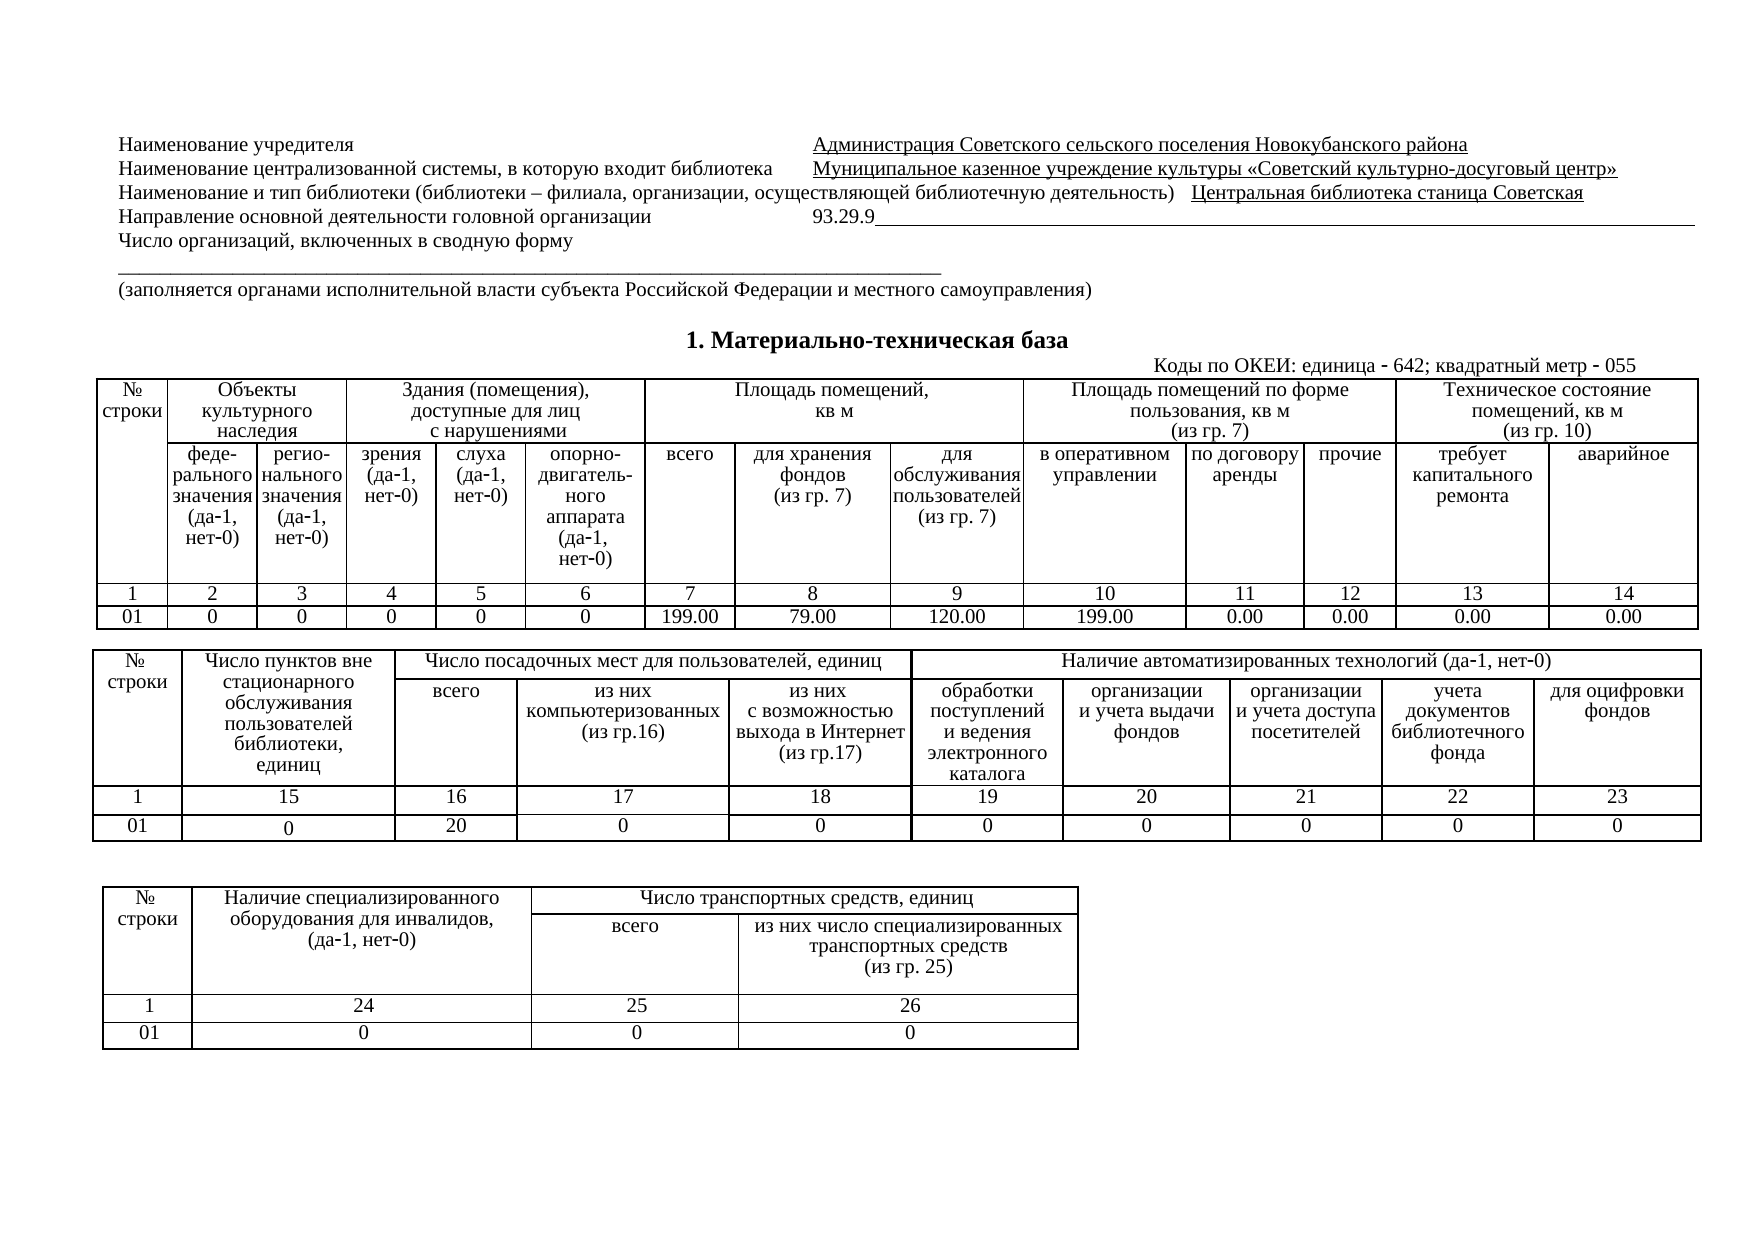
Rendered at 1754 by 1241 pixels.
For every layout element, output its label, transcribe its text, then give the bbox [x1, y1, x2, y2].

table_cell 26 [739, 995, 1077, 1022]
text (заполняется органами исполнительной власти субъекта Российской Федерации и местного самоуправления) [118, 277, 1636, 301]
table_cell 01 [104, 1023, 191, 1047]
text Число организаций, включенных в сводную форму _______________________________________________________________________________ [118, 228, 1636, 277]
table_cell 0 [347, 607, 435, 627]
table_header № строки [104, 888, 191, 994]
table_cell по договору аренды [1187, 444, 1303, 583]
table_cell 20 [396, 816, 516, 840]
table_cell 0 [1231, 816, 1381, 840]
table_cell 0.00 [1550, 607, 1697, 627]
table_cell 2 [168, 584, 256, 605]
table_cell 5 [437, 584, 525, 605]
table_cell 0.00 [1187, 607, 1303, 627]
table_cell 6 [526, 584, 644, 605]
table_cell опорно-двигатель-ного аппарата (да1, нет0) [526, 444, 644, 583]
table_cell 1 [94, 787, 181, 814]
table_cell 0 [437, 607, 525, 627]
table_cell 8 [736, 584, 890, 605]
table_cell 24 [193, 995, 531, 1022]
table_cell 14 [1550, 584, 1697, 605]
text Направление основной деятельности головной организации 93.29.9 [118, 204, 1636, 228]
table_cell 15 [183, 787, 394, 814]
table_cell 17 [518, 787, 728, 814]
table_cell 0.00 [1305, 607, 1395, 627]
text 1. Материально-техническая база [118, 325, 1636, 353]
table_cell в оперативном управлении [1024, 444, 1185, 583]
table_cell 199.00 [1024, 607, 1185, 627]
table_cell феде-рального значения (да1, нет0) [168, 444, 256, 583]
table_cell 1 [98, 584, 167, 605]
table_cell 3 [258, 584, 346, 605]
table_cell всего [532, 915, 738, 994]
table_cell 22 [1383, 787, 1533, 814]
table_header Наличие специализированного оборудования для инвалидов, (да1, нет0) [193, 888, 531, 994]
table_header Площадь помещений по форме пользования, кв м (из гр. 7) [1024, 380, 1395, 442]
table_cell всего [646, 444, 734, 583]
table_header Число пунктов вне стационарного обслуживания пользователей библиотеки, единиц [183, 651, 394, 784]
table_cell организации и учета выдачи фондов [1064, 680, 1229, 784]
table_cell учета документов библиотечного фонда [1383, 680, 1533, 784]
table_cell 0 [1383, 816, 1533, 840]
table_cell зрения (да1, нет0) [347, 444, 435, 583]
table_cell из них с возможностью выхода в Интернет (из гр.17) [730, 680, 910, 784]
table_cell 1 [104, 995, 191, 1022]
table_cell обработки поступлений и ведения электронного каталога [913, 680, 1062, 784]
table_header Наличие автоматизированных технологий (да1, нет0) [913, 651, 1700, 678]
table_cell 12 [1305, 584, 1395, 605]
text Наименование и тип библиотеки (библиотеки – филиала, организации, осуществляющей библиотечную деятельность) Центральная библиотека станица Советская [118, 180, 1636, 204]
table_cell 25 [532, 995, 738, 1022]
table_cell 01 [94, 816, 181, 840]
table_cell регио-нального значения (да1, нет0) [258, 444, 346, 583]
table_cell 9 [891, 584, 1023, 605]
text Наименование учредителя Администрация Советского сельского поселения Новокубанского района [118, 132, 1636, 156]
table_header № строки [98, 380, 167, 583]
table_cell 19 [913, 786, 1062, 814]
table_header № строки [94, 651, 181, 784]
table_cell для оцифровки фондов [1535, 680, 1700, 784]
table_cell 4 [347, 584, 435, 605]
table_cell 0 [532, 1023, 738, 1047]
table_cell 0 [730, 816, 910, 840]
text Наименование централизованной системы, в которую входит библиотека Муниципальное казенное учреждение культуры «Советский культурно-досуговый центр» [118, 156, 1636, 180]
table_cell 0 [183, 816, 394, 840]
table_header Объекты культурного наследия [168, 380, 346, 442]
table_cell 01 [98, 607, 167, 627]
table_cell 0 [258, 607, 346, 627]
table_cell из них число специализированных транспортных средств (из гр. 25) [739, 915, 1077, 994]
table_cell 13 [1397, 584, 1548, 605]
table_cell 0 [1535, 816, 1700, 840]
table_cell 0 [1064, 816, 1229, 840]
table_cell 20 [1064, 787, 1229, 814]
table_cell 10 [1024, 584, 1185, 605]
table_cell 7 [646, 584, 734, 605]
table_cell аварийное [1550, 444, 1697, 583]
table_cell всего [396, 680, 516, 784]
table_cell 21 [1231, 787, 1381, 814]
table_header Техническое состояние помещений, кв м (из гр. 10) [1397, 380, 1697, 442]
table_header Число посадочных мест для пользователей, единиц [396, 651, 910, 678]
table_cell 0 [739, 1023, 1077, 1047]
table_cell 23 [1535, 787, 1700, 814]
table_cell 0 [913, 816, 1062, 840]
table_header Число транспортных средств, единиц [532, 888, 1077, 913]
table_cell 120.00 [891, 607, 1023, 627]
table_cell 0 [526, 607, 644, 627]
table_cell 0.00 [1397, 607, 1548, 627]
table_cell 0 [168, 607, 256, 627]
table_cell 11 [1187, 584, 1303, 605]
table_cell организации и учета доступа посетителей [1231, 680, 1381, 784]
table_cell 199.00 [646, 607, 734, 627]
table_cell для хранения фондов (из гр. 7) [736, 444, 890, 583]
table_cell 0 [518, 815, 728, 840]
table_cell для обслуживания пользователей (из гр. 7) [891, 444, 1023, 583]
table_cell прочие [1305, 444, 1395, 583]
table_cell 16 [396, 787, 516, 814]
table_cell слуха (да1, нет0) [437, 444, 525, 583]
table_header Площадь помещений, кв м [646, 380, 1023, 442]
table_cell из них компьютеризованных (из гр.16) [518, 680, 728, 784]
text Коды по ОКЕИ: единица 642; квадратный метр 055 [118, 353, 1636, 377]
table_cell 79.00 [736, 607, 890, 627]
table_cell 18 [730, 787, 910, 814]
table_cell 0 [193, 1023, 531, 1047]
table_cell требует капитального ремонта [1397, 444, 1548, 583]
table_header Здания (помещения), доступные для лиц с нарушениями [347, 380, 644, 442]
